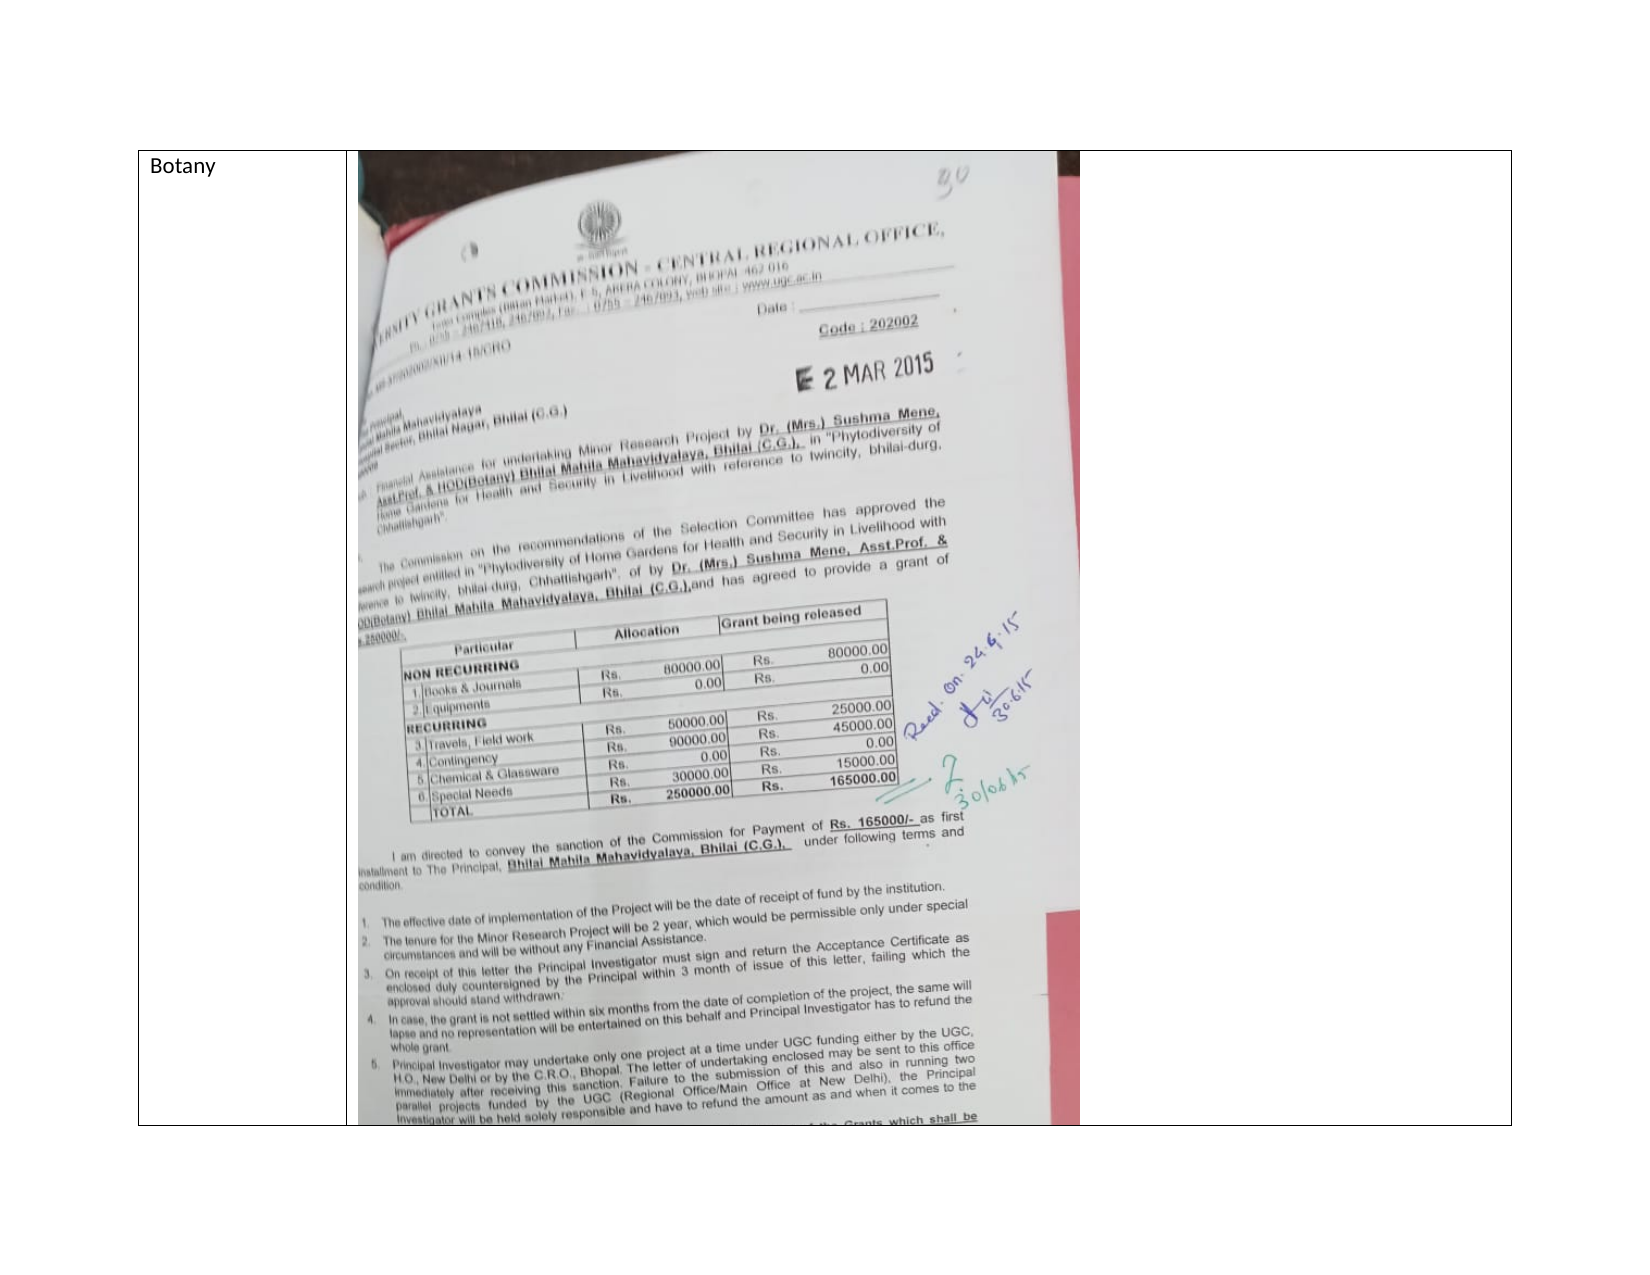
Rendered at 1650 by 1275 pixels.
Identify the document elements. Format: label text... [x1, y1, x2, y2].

picture [358, 151, 1080, 1125]
table_cell Botany [139, 151, 346, 1125]
table_cell [1080, 151, 1511, 1125]
table_cell [347, 151, 358, 1125]
